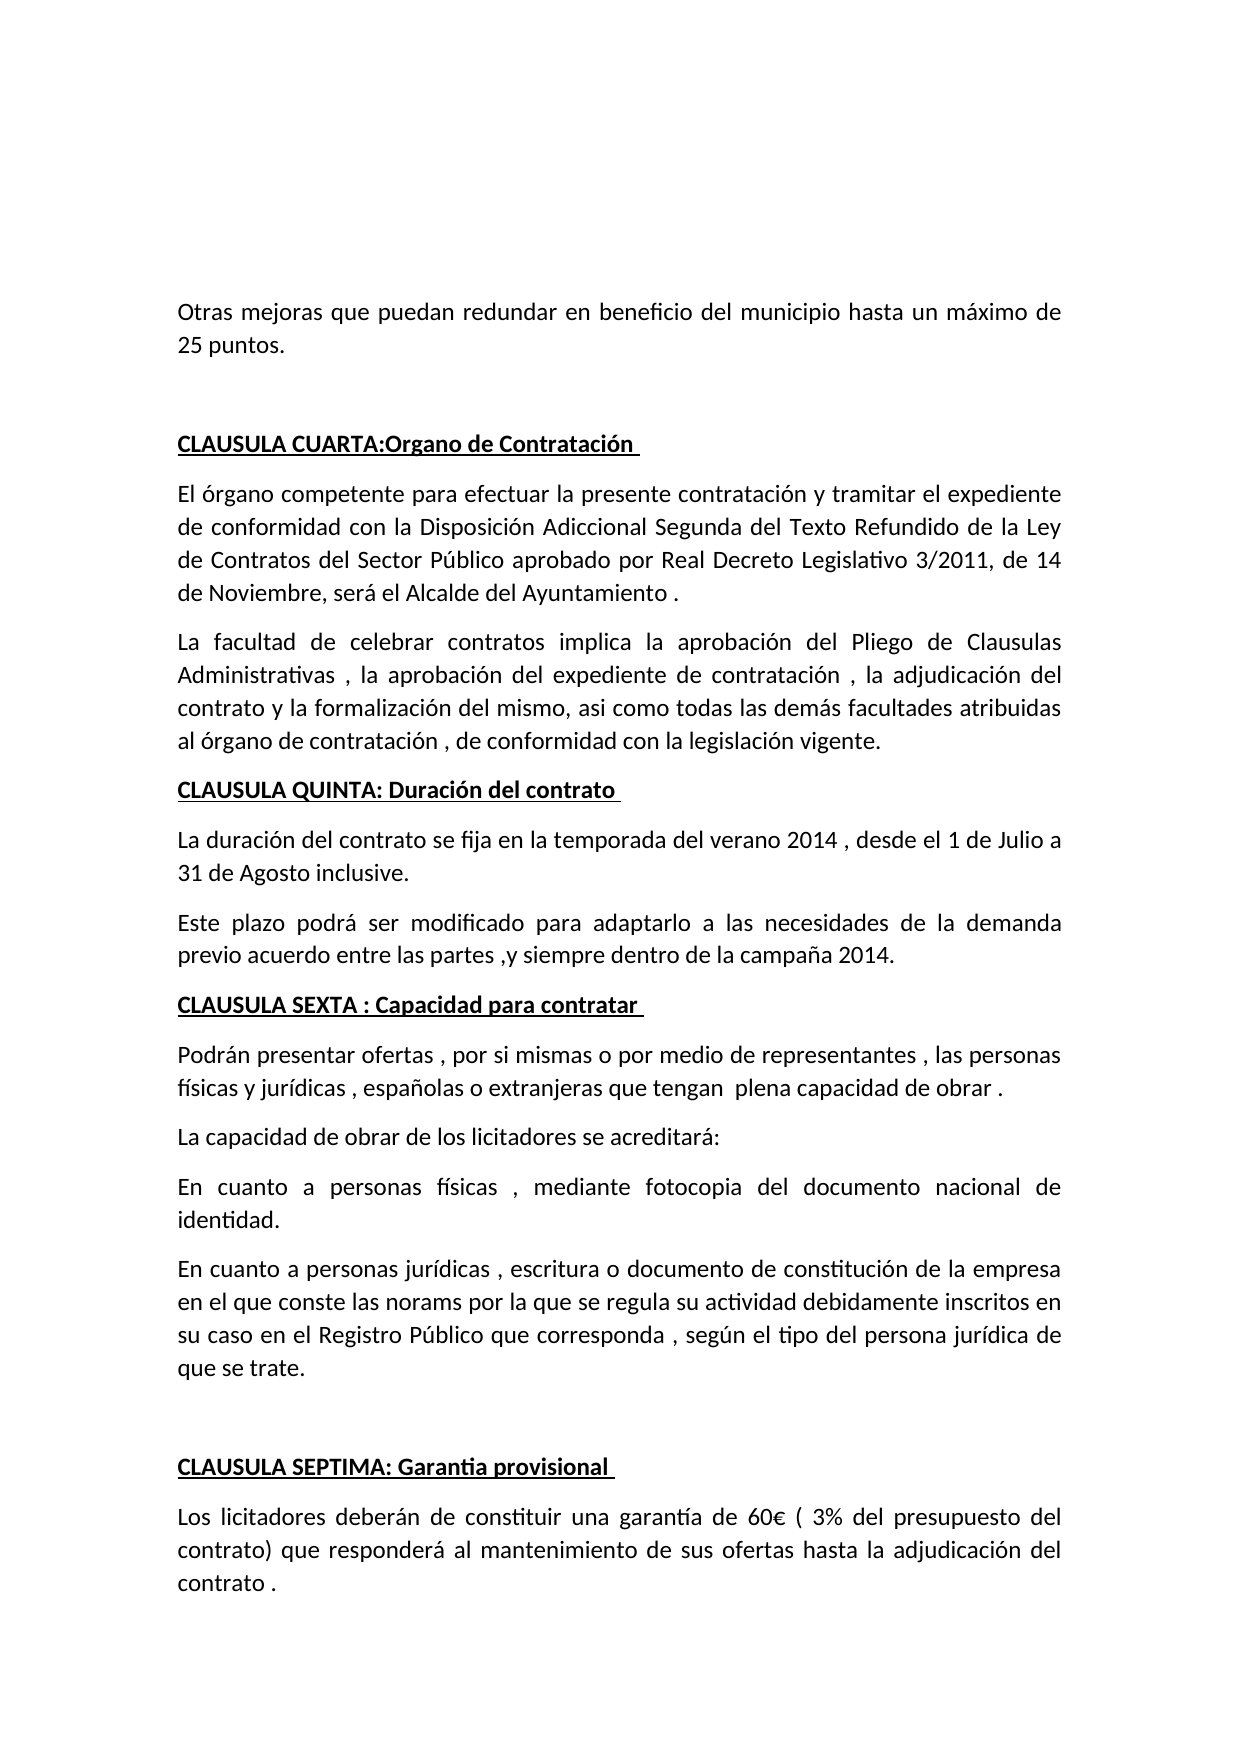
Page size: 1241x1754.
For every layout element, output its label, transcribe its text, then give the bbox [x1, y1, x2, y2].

text La capacidad de obrar de los licitadores se acreditará: [177, 1121, 1063, 1152]
text CLAUSULA SEPTIMA: Garantia provisional [177, 1451, 1063, 1482]
text La duración del contrato se fija en la temporada del verano 2014 , desde el 1 de Julio a 31 de Agosto inclusive. [177, 824, 1063, 888]
text Otras mejoras que puedan redundar en beneficio del municipio hasta un máximo de 25 puntos. [177, 296, 1063, 360]
text Este plazo podrá ser modificado para adaptarlo a las necesidades de la demanda previo acuerdo entre las partes ,y siempre dentro de la campaña 2014. [177, 907, 1063, 970]
text En cuanto a personas jurídicas , escritura o documento de constitución de la empresa en el que conste las norams por la que se regula su actividad debidamente inscritos en su caso en el Registro Público que corresponda , según el tipo del persona jurídica de que se trate. [177, 1253, 1063, 1383]
text El órgano competente para efectuar la presente contratación y tramitar el expediente de conformidad con la Disposición Adiccional Segunda del Texto Refundido de la Ley de Contratos del Sector Público aprobado por Real Decreto Legislativo 3/2011, de 14 de Noviembre, será el Alcalde del Ayuntamiento . [177, 478, 1063, 607]
text Podrán presentar ofertas , por si mismas o por medio de representantes , las personas físicas y jurídicas , españolas o extranjeras que tengan plena capacidad de obrar . [177, 1039, 1063, 1102]
text CLAUSULA CUARTA:Organo de Contratación [177, 428, 1063, 459]
text Los licitadores deberán de constituir una garantía de 60€ ( 3% del presupuesto del contrato) que responderá al mantenimiento de sus ofertas hasta la adjudicación del contrato . [177, 1501, 1063, 1597]
text CLAUSULA QUINTA: Duración del contrato [177, 775, 1063, 805]
text CLAUSULA SEXTA : Capacidad para contratar [177, 989, 1063, 1020]
text En cuanto a personas físicas , mediante fotocopia del documento nacional de identidad. [177, 1171, 1063, 1234]
text La facultad de celebrar contratos implica la aprobación del Pliego de Clausulas Administrativas , la aprobación del expediente de contratación , la adjudicación del contrato y la formalización del mismo, asi como todas las demás facultades atribuidas al órgano de contratación , de conformidad con la legislación vigente. [177, 626, 1063, 756]
